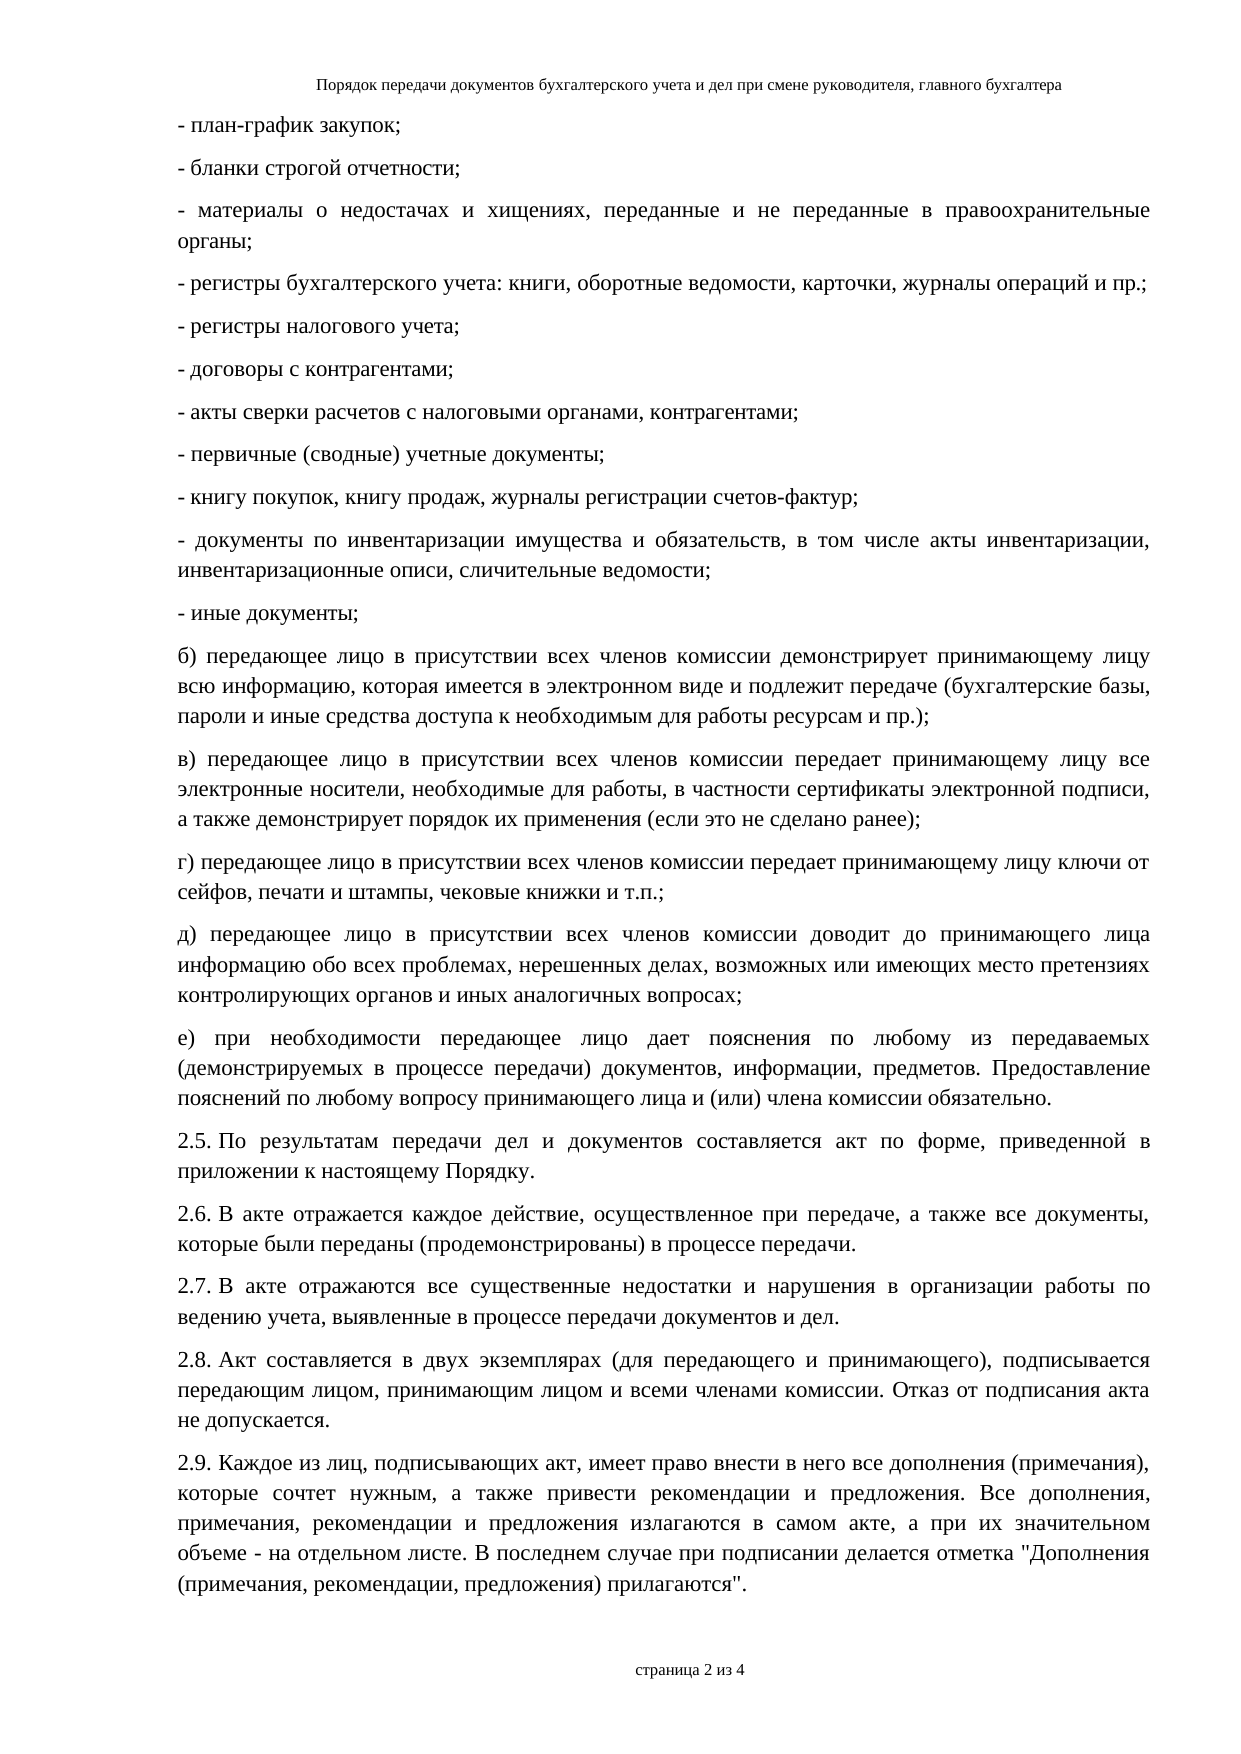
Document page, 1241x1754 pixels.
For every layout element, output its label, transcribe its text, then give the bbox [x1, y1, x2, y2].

list бланки строгой отчетности; [177, 154, 1176, 180]
list В акте отражается каждое действие, осуществленное при передаче, а также все документы, которые были переданы (продемонстрированы) в процессе передачи. [177, 1200, 1152, 1256]
text в) передающее лицо в присутствии всех членов комиссии передает принимающему лицу все электронные носители, необходимые для работы, в частности сертификаты электронной подписи, а также демонстрирует порядок их применения (если это не сделано ранее); [177, 745, 1152, 832]
text д) передающее лицо в присутствии всех членов комиссии доводит до принимающего лица информацию обо всех проблемах, нерешенных делах, возможных или имеющих место претензиях контролирующих органов и иных аналогичных вопросах; [177, 921, 1152, 1007]
list документы по инвентаризации имущества и обязательств, в том числе акты инвентаризации, инвентаризационные описи, сличительные ведомости; [177, 526, 1152, 583]
list Каждое из лиц, подписывающих акт, имеет право внести в него все дополнения (примечания), которые сочтет нужным, а также привести рекомендации и предложения. Все дополнения, примечания, рекомендации и предложения излагаются в самом акте, а при их значительном объеме - на отдельном листе. В последнем случае при подписании делается отметка "Дополнения (примечания, рекомендации, предложения) прилагаются". [177, 1449, 1152, 1596]
list иные документы; [177, 599, 1176, 625]
list договоры с контрагентами; [177, 355, 1176, 381]
list В акте отражаются все существенные недостатки и нарушения в организации работы по ведению учета, выявленные в процессе передачи документов и дел. [177, 1273, 1152, 1329]
list Акт составляется в двух экземплярах (для передающего и принимающего), подписывается передающим лицом, принимающим лицом и всеми членами комиссии. Отказ от подписания акта не допускается. [177, 1346, 1152, 1432]
text е) при необходимости передающее лицо дает пояснения по любому из передаваемых (демонстрируемых в процессе передачи) документов, информации, предметов. Предоставление пояснений по любому вопросу принимающего лица и (или) члена комиссии обязательно. [177, 1024, 1152, 1111]
list первичные (сводные) учетные документы; [177, 441, 1176, 467]
list книгу покупок, книгу продаж, журналы регистрации счетов-фактур; [177, 483, 1176, 509]
text г) передающее лицо в присутствии всех членов комиссии передает принимающему лицу ключи от сейфов, печати и штампы, чековые книжки и т.п.; [177, 848, 1151, 904]
list По результатам передачи дел и документов составляется акт по форме, приведенной в приложении к настоящему Порядку. [177, 1127, 1152, 1183]
list регистры бухгалтерского учета: книги, оборотные ведомости, карточки, журналы операций и пр.; [177, 269, 1176, 296]
list акты сверки расчетов с налоговыми органами, контрагентами; [177, 398, 1176, 424]
list план-график закупок; [177, 111, 1176, 137]
list регистры налогового учета; [177, 312, 1176, 338]
list материалы о недостачах и хищениях, переданные и не переданные в правоохранительные органы; [177, 196, 1152, 253]
text б) передающее лицо в присутствии всех членов комиссии демонстрирует принимающему лицу всю информацию, которая имеется в электронном виде и подлежит передаче (бухгалтерские базы, пароли и иные средства доступа к необходимым для работы ресурсам и пр.); [177, 642, 1152, 729]
